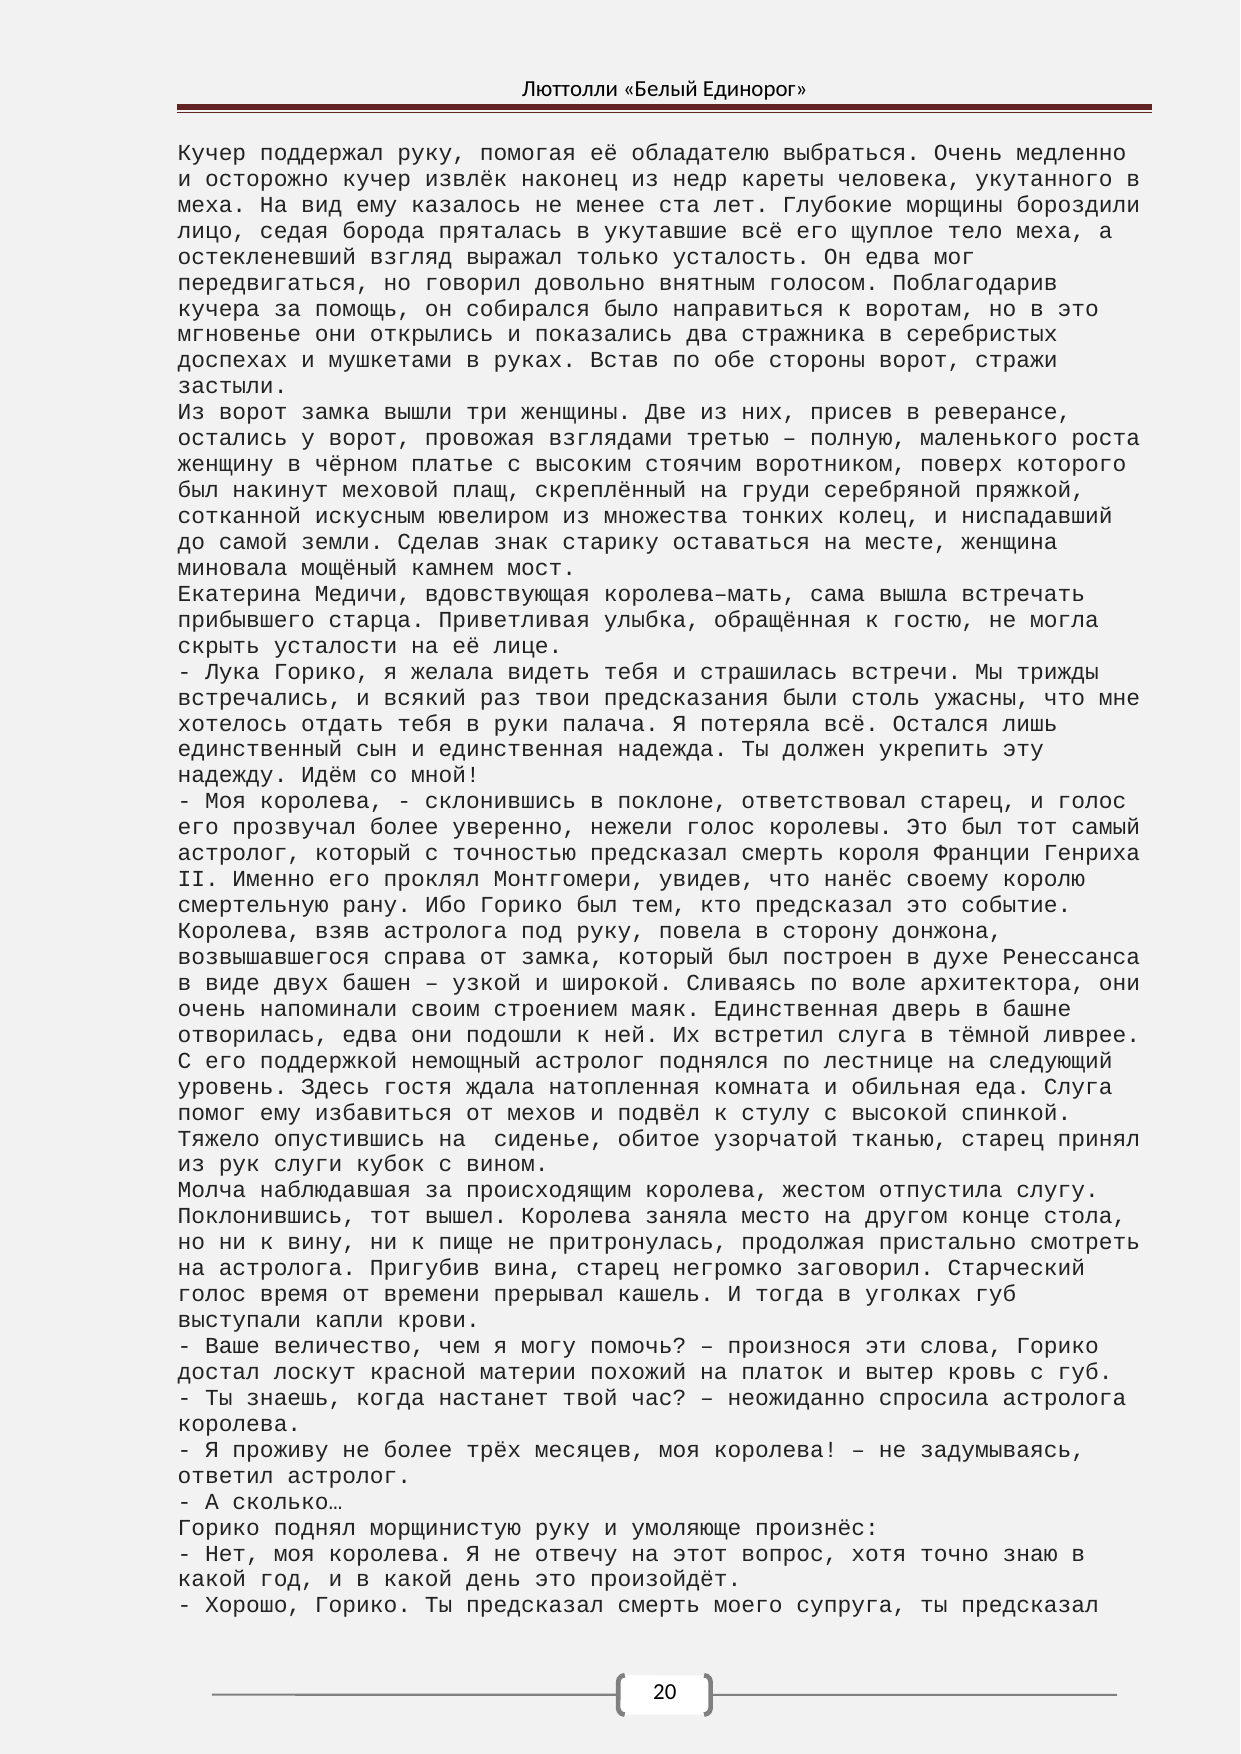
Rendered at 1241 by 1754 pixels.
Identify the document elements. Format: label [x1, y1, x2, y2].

text [177, 141, 1152, 1620]
